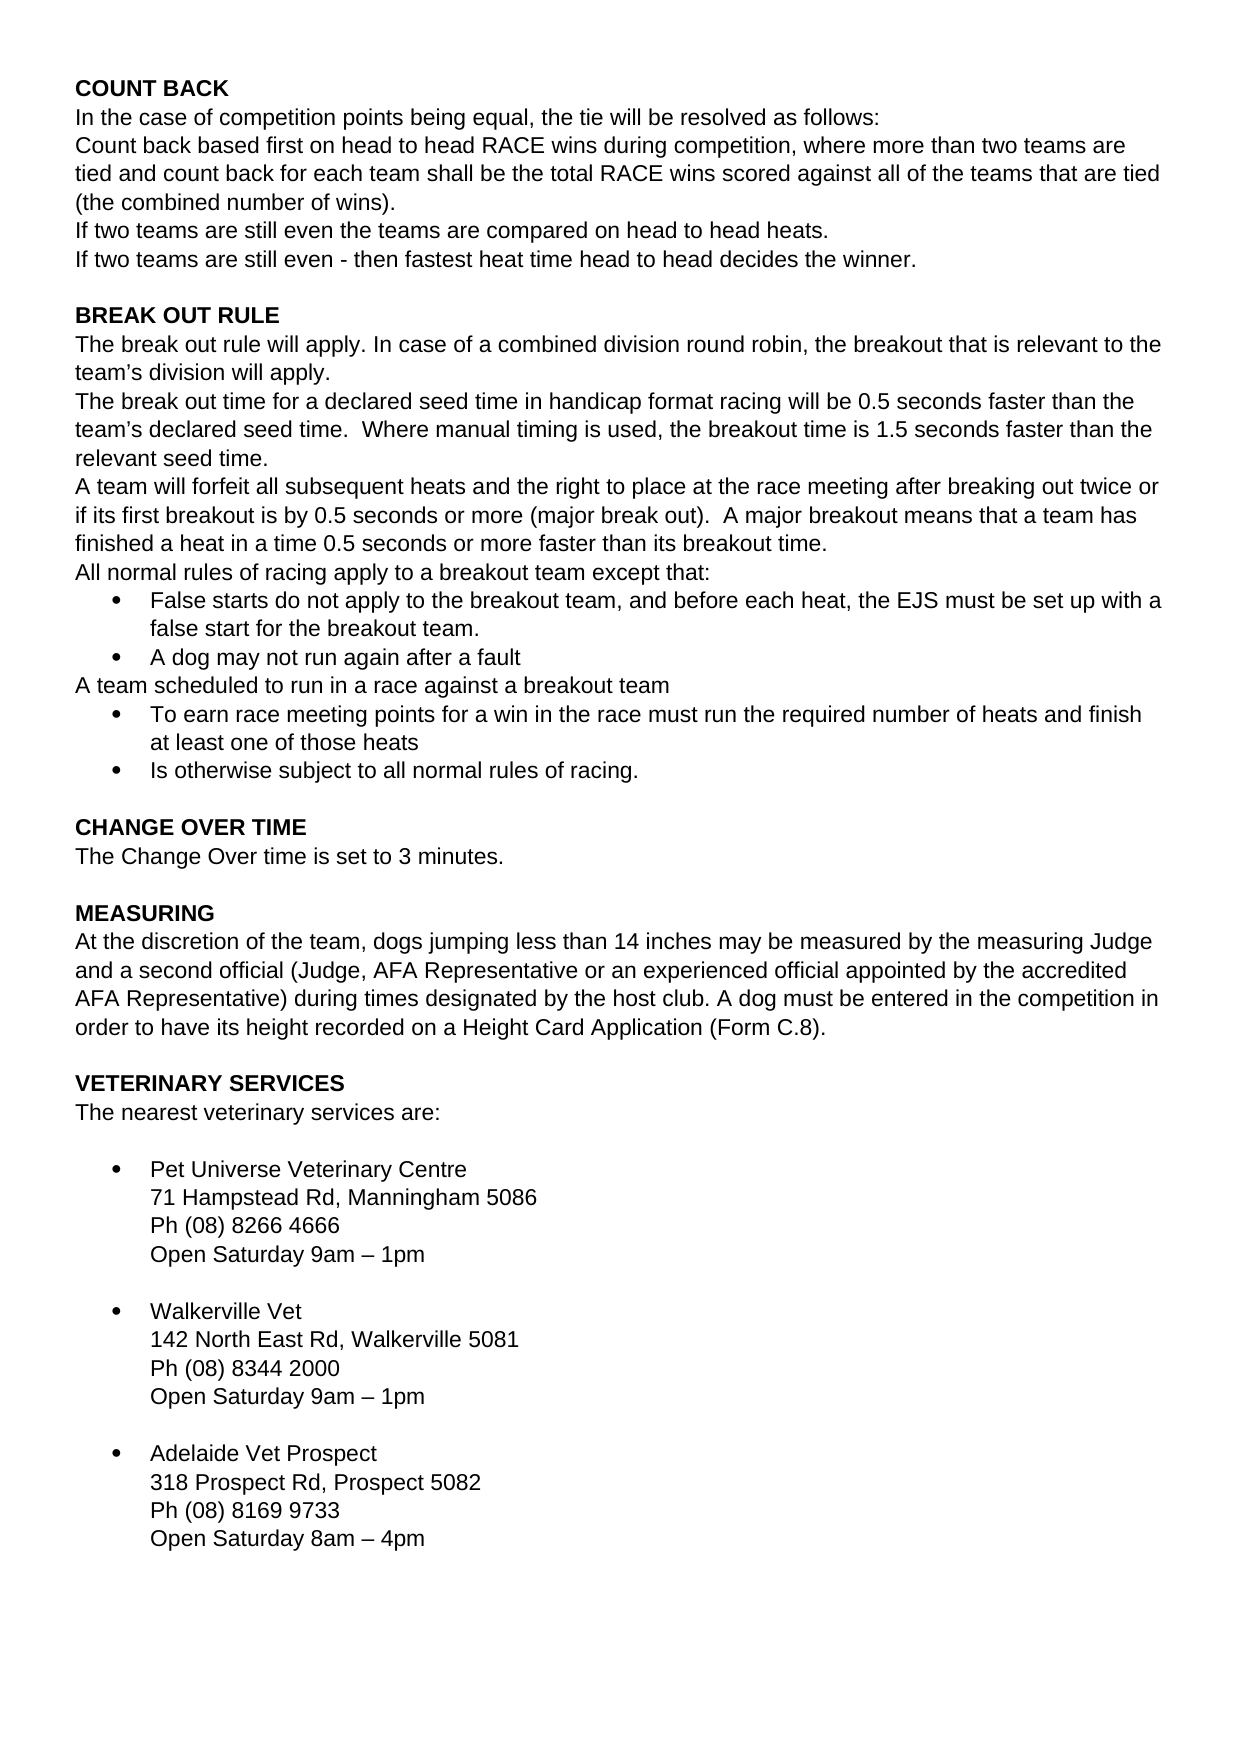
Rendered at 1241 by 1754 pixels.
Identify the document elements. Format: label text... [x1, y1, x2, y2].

text BREAK OUT RULE [75, 302, 1165, 329]
text COUNT BACK [75, 75, 1165, 101]
text Ph (08) 8344 2000 [150, 1355, 1165, 1381]
text If two teams are still even the teams are compared on head to head heats. [75, 217, 1165, 243]
text A team will forfeit all subsequent heats and the right to place at the race meeting after breaking out twice or if its first breakout is by 0.5 seconds or more (major break out). A major breakout means that a team has finished a heat in a time 0.5 seconds or more faster than its breakout time. [75, 473, 1165, 556]
text Open Saturday 9am – 1pm [150, 1241, 1165, 1267]
text Count back based first on head to head RACE wins during competition, where more than two teams are tied and count back for each team shall be the total RACE wins scored against all of the teams that are tied (the combined number of wins). [75, 132, 1165, 215]
text 71 Hampstead Rd, Manningham 5086 [150, 1184, 1165, 1210]
text Ph (08) 8266 4666 [150, 1212, 1165, 1239]
text CHANGE OVER TIME [75, 814, 1165, 841]
text The Change Over time is set to 3 minutes. [75, 843, 1165, 869]
text If two teams are still even - then fastest heat time head to head decides the winner. [75, 246, 1165, 272]
text MEASURING At the discretion of the team, dogs jumping less than 14 inches may be measured by the measuring Judge and a second official (Judge, AFA Representative or an experienced official appointed by the accredited AFA Representative) during times designated by the host club. A dog must be entered in the competition in order to have its height recorded on a Height Card Application (Form C.8). [75, 900, 1165, 1040]
text 142 North East Rd, Walkerville 5081 [150, 1326, 1165, 1353]
text The break out time for a declared seed time in handicap format racing will be 0.5 seconds faster than the team’s declared seed time. Where manual timing is used, the breakout time is 1.5 seconds faster than the relevant seed time. [75, 388, 1165, 471]
list Pet Universe Veterinary Centre [112, 1156, 1165, 1182]
text The nearest veterinary services are: [75, 1099, 1165, 1125]
list Adelaide Vet Prospect [112, 1440, 1165, 1466]
text Ph (08) 8169 9733 [150, 1497, 1165, 1523]
text Open Saturday 8am – 4pm [150, 1525, 1165, 1552]
text 318 Prospect Rd, Prospect 5082 [150, 1468, 1165, 1495]
text In the case of competition points being equal, the tie will be resolved as follows: [75, 103, 1165, 130]
text Open Saturday 9am – 1pm [150, 1383, 1165, 1409]
list False starts do not apply to the breakout team, and before each heat, the EJS must be set up with a false start for the breakout team. [112, 587, 1165, 642]
list To earn race meeting points for a win in the race must run the required number of heats and finish at least one of those heats [112, 701, 1165, 755]
text VETERINARY SERVICES [75, 1070, 1165, 1097]
text A team scheduled to run in a race against a breakout team [75, 672, 1165, 698]
text The break out rule will apply. In case of a combined division round robin, the breakout that is relevant to the team’s division will apply. [75, 331, 1165, 386]
list Walkerville Vet [112, 1298, 1165, 1324]
text All normal rules of racing apply to a breakout team except that: [75, 558, 1165, 585]
list A dog may not run again after a fault [112, 644, 1165, 670]
list Is otherwise subject to all normal rules of racing. [112, 757, 1165, 784]
